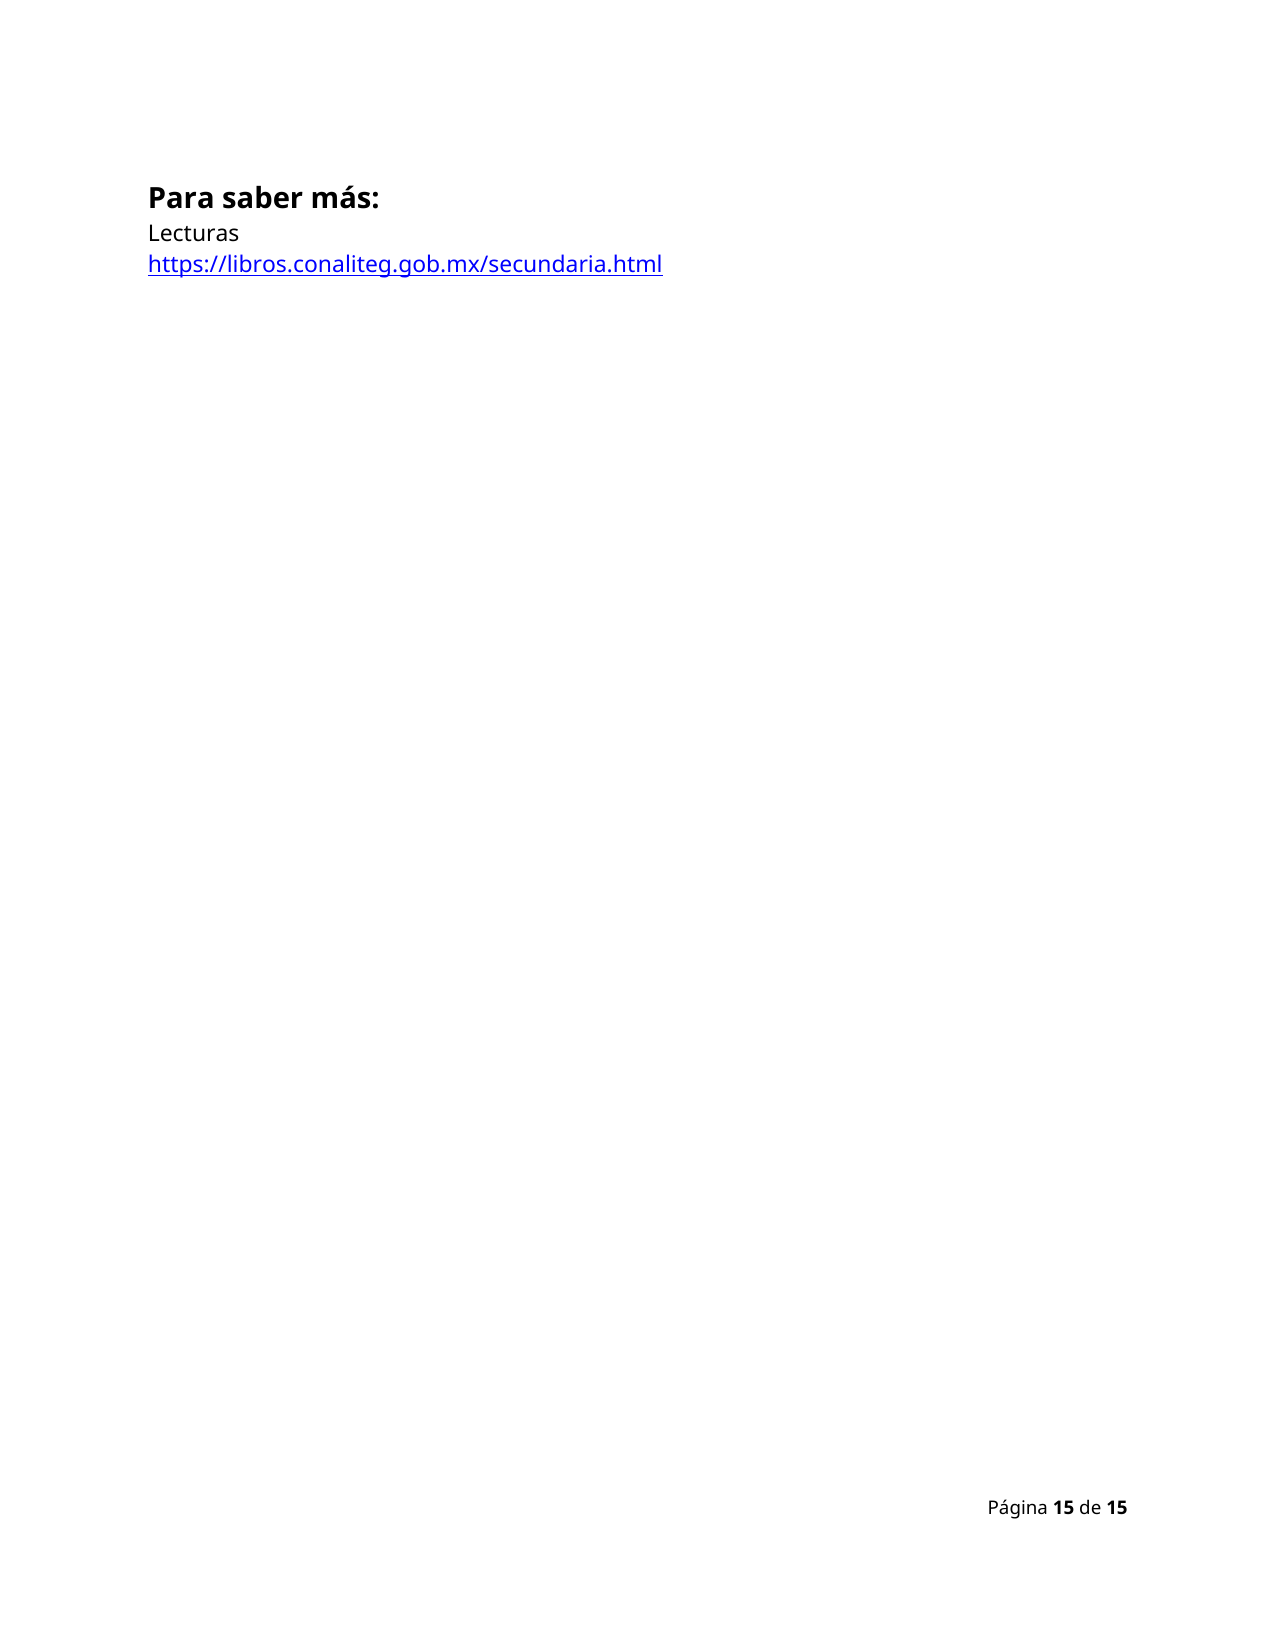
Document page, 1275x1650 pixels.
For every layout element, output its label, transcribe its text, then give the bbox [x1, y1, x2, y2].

text https://libros.conaliteg.gob.mx/secundaria.html [148, 248, 1127, 279]
text Lecturas [148, 217, 1127, 248]
text Para saber más: [148, 177, 1127, 217]
